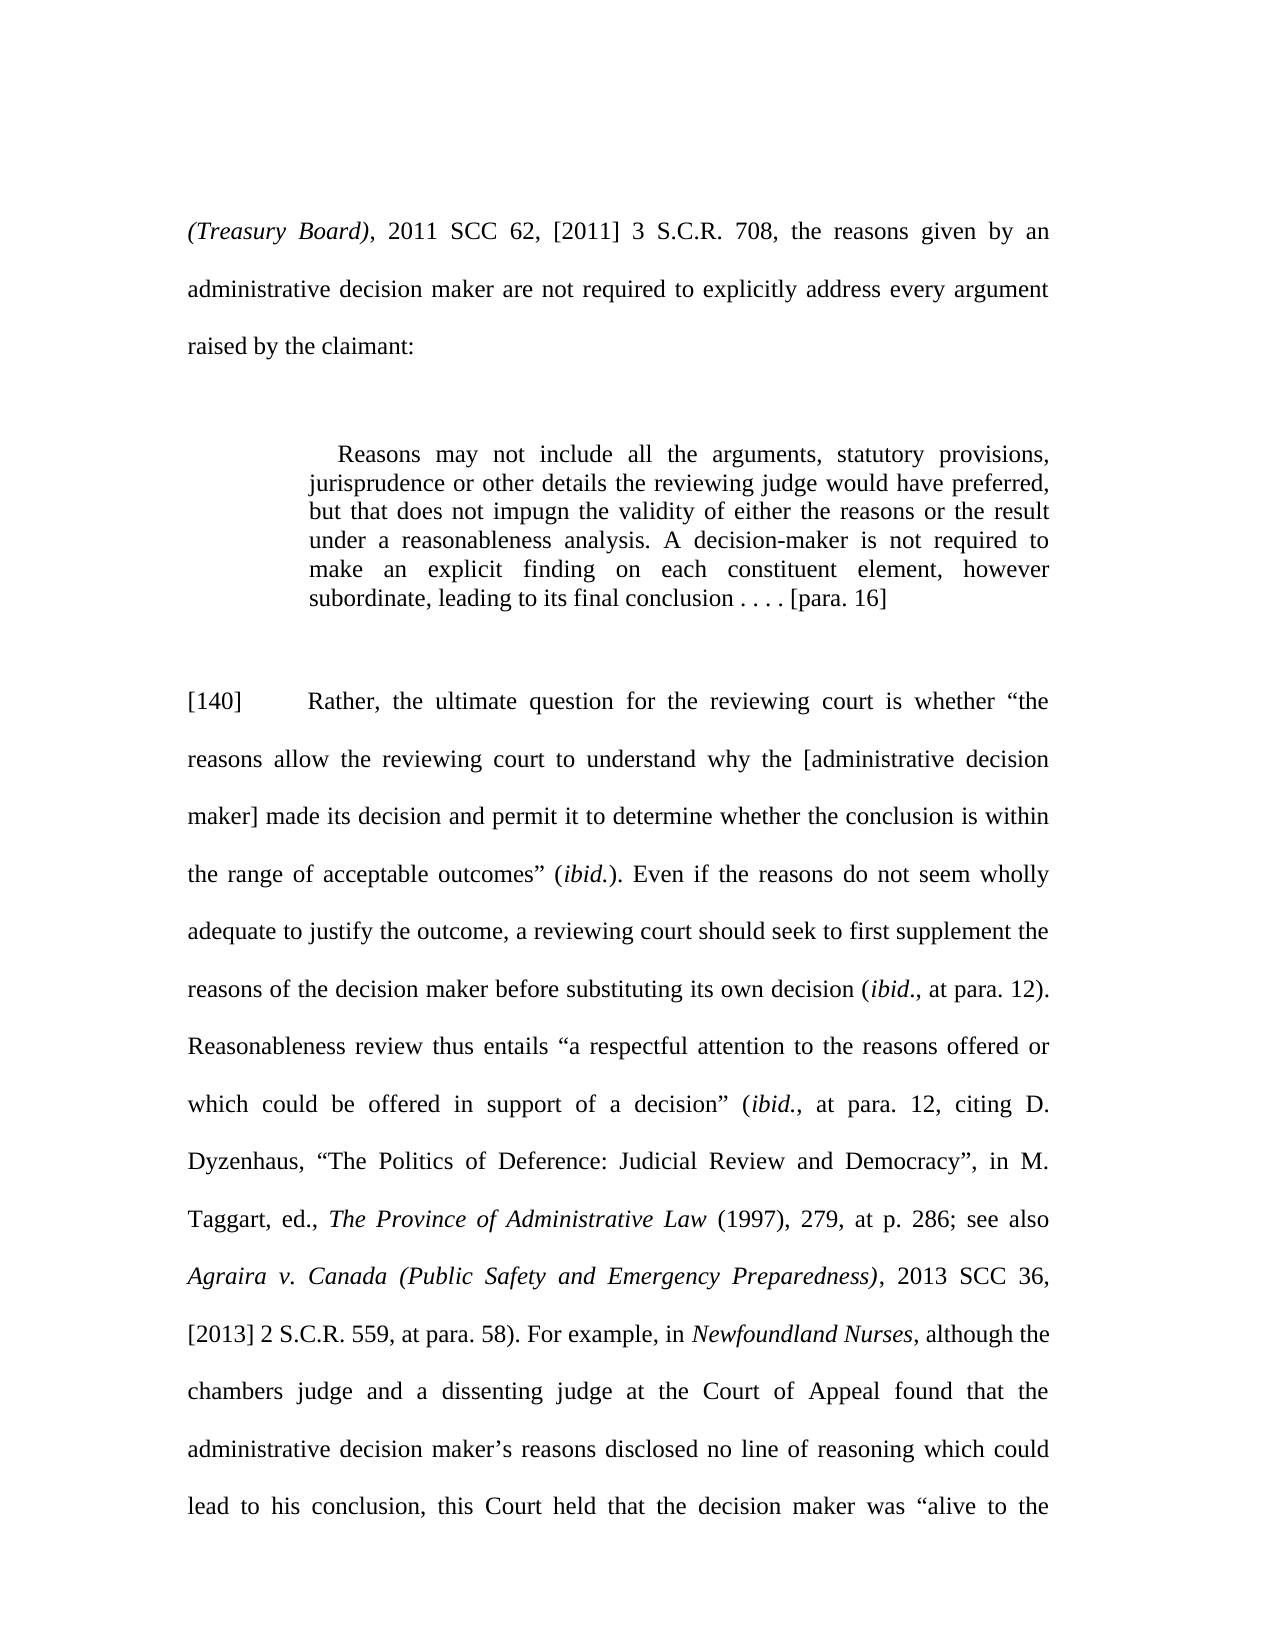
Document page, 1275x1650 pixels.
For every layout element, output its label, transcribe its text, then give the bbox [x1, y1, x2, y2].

text Reasons may not include all the arguments, statutory provisions, jurisprudence or other details the reviewing judge would have preferred, but that does not impugn the validity of either the reasons or the result under a reasonableness analysis. A decision-maker is not required to make an explicit finding on each constituent element, however subordinate, leading to its final conclusion . . . . [para. 16] [309, 439, 1050, 611]
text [187, 216, 1050, 360]
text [187, 686, 1050, 1520]
